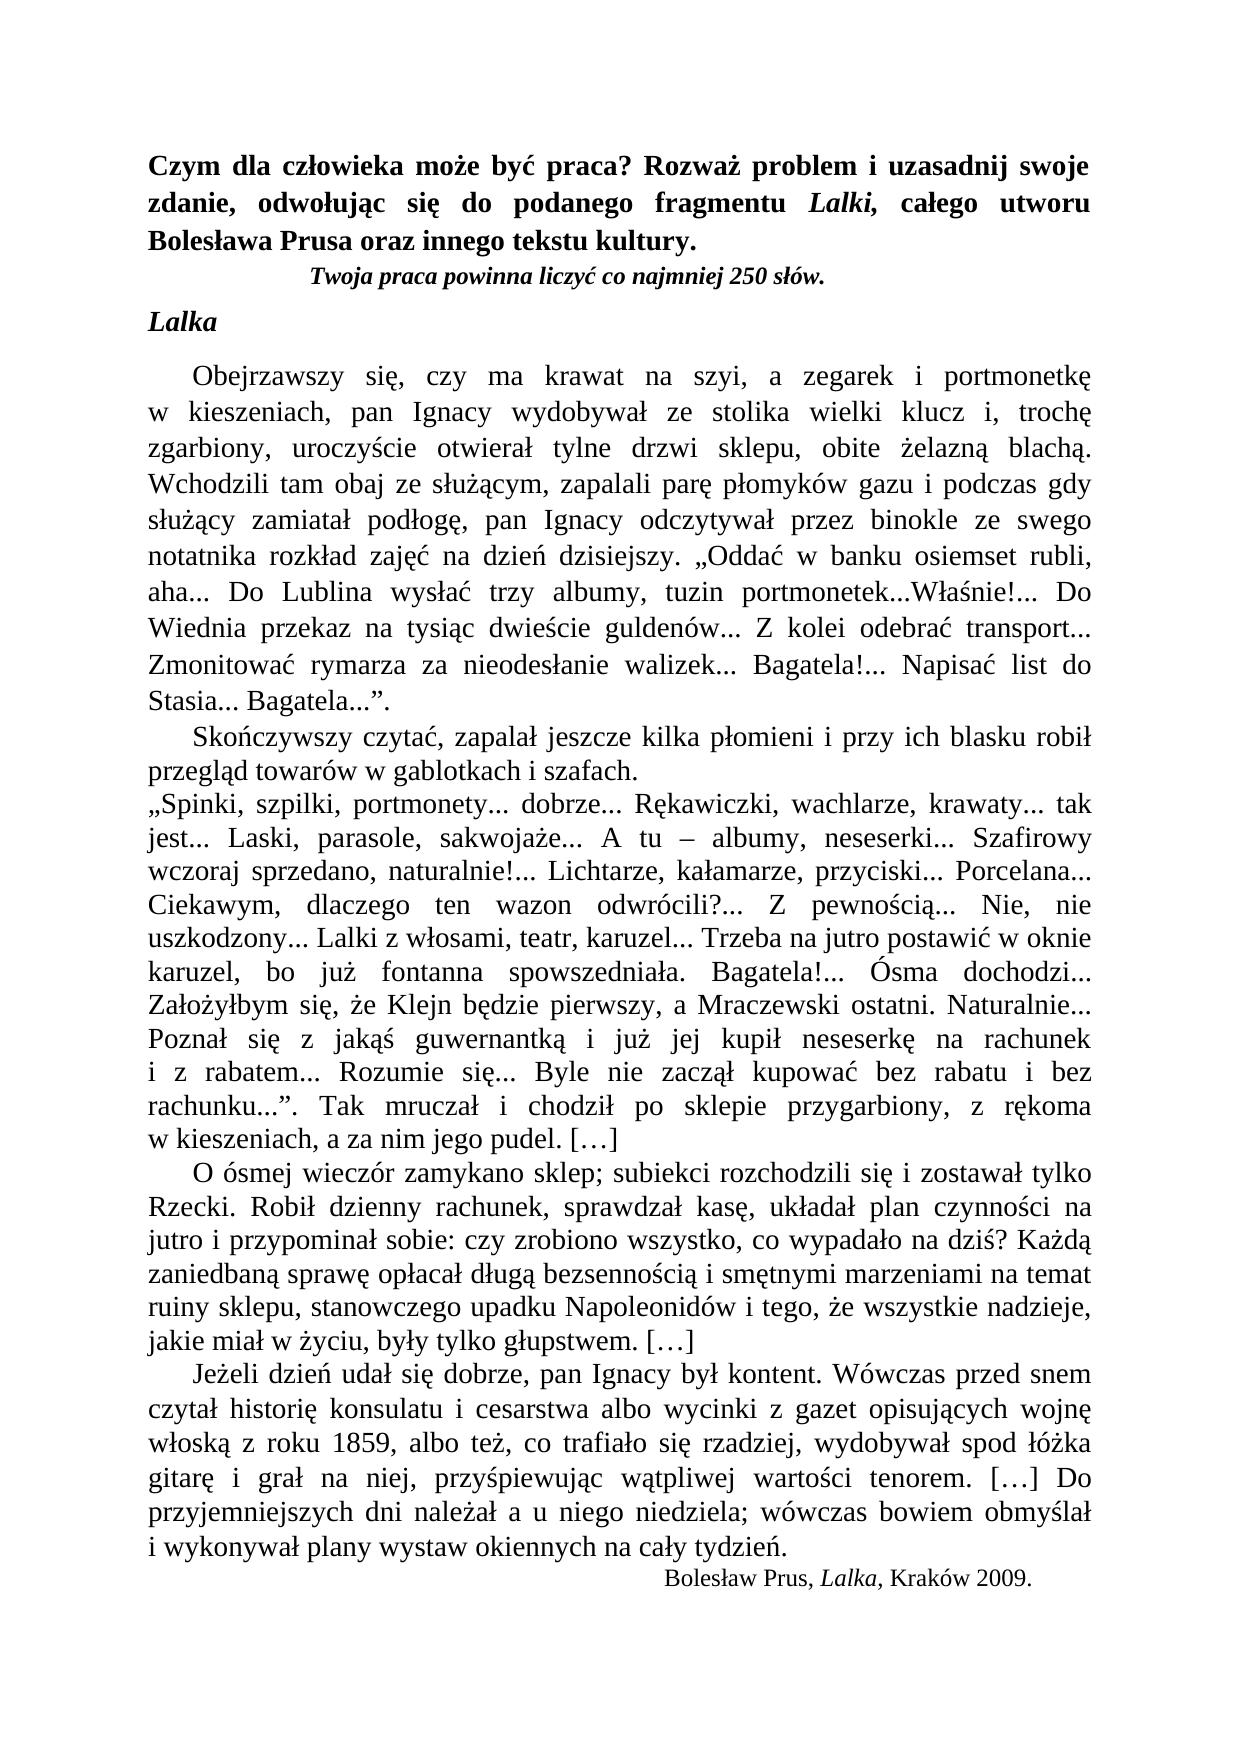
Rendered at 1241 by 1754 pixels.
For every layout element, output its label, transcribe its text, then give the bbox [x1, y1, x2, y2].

text Bolesław Prus, Lalka, Kraków 2009. [590, 1563, 1093, 1592]
text Czym dla człowieka może być praca? Rozważ problem i uzasadnij swoje zdanie, odwołując się do podanego fragmentu Lalki, całego utworu Bolesława Prusa oraz innego tekstu kultury. [148, 148, 1091, 257]
text „Spinki, szpilki, portmonety... dobrze... Rękawiczki, wachlarze, krawaty... tak jest... Laski, parasole, sakwojaże... A tu – albumy, neseserki... Szafirowy wczoraj sprzedano, naturalnie!... Lichtarze, kałamarze, przyciski... Porcelana... Ciekawym, dlaczego ten wazon odwrócili?... Z pewnością... Nie, nie uszkodzony... Lalki z włosami, teatr, karuzel... Trzeba na jutro postawić w oknie karuzel, bo już fontanna spowszedniała. Bagatela!... Ósma dochodzi... Założyłbym się, że Klejn będzie pierwszy, a Mraczewski ostatni. Naturalnie... Poznał się z jakąś guwernantką i już jej kupił neseserkę na rachunek i z rabatem... Rozumie się... Byle nie zaczął kupować bez rabatu i bez rachunku...”. Tak mruczał i chodził po sklepie przygarbiony, z rękoma w kieszeniach, a za nim jego pudel. […] [148, 786, 1093, 1155]
text Skończywszy czytać, zapalał jeszcze kilka płomieni i przy ich blasku robił przegląd towarów w gablotkach i szafach. [148, 719, 1093, 786]
text Obejrzawszy się, czy ma krawat na szyi, a zegarek i portmonetkę w kieszeniach, pan Ignacy wydobywał ze stolika wielki klucz i, trochę zgarbiony, uroczyście otwierał tylne drzwi sklepu, obite żelazną blachą. Wchodzili tam obaj ze służącym, zapalali parę płomyków gazu i podczas gdy służący zamiatał podłogę, pan Ignacy odczytywał przez binokle ze swego notatnika rozkład zajęć na dzień dzisiejszy. „Oddać w banku osiemset rubli, aha... Do Lublina wysłać trzy albumy, tuzin portmonetek...Właśnie!... Do Wiednia przekaz na tysiąc dwieście guldenów... Z kolei odebrać transport... Zmonitować rymarza za nieodesłanie walizek... Bagatela!... Napisać list do Stasia... Bagatela...”. [148, 358, 1093, 716]
text O ósmej wieczór zamykano sklep; subiekci rozchodzili się i zostawał tylko Rzecki. Robił dzienny rachunek, sprawdzał kasę, układał plan czynności na jutro i przypominał sobie: czy zrobiono wszystko, co wypadało na dziś? Każdą zaniedbaną sprawę opłacał długą bezsennością i smętnymi marzeniami na temat ruiny sklepu, stanowczego upadku Napoleonidów i tego, że wszystkie nadzieje, jakie miał w życiu, były tylko głupstwem. […] [148, 1155, 1093, 1356]
text Jeżeli dzień udał się dobrze, pan Ignacy był kontent. Wówczas przed snem czytał historię konsulatu i cesarstwa albo wycinki z gazet opisujących wojnę włoską z roku 1859, albo też, co trafiało się rzadziej, wydobywał spod łóżka gitarę i grał na niej, przyśpiewując wątpliwej wartości tenorem. […] Do przyjemniejszych dni należał a u niego niedziela; wówczas bowiem obmyślał i wykonywał plany wystaw okiennych na cały tydzień. [148, 1356, 1093, 1562]
text Twoja praca powinna liczyć co najmniej 250 słów. [44, 261, 1091, 290]
text Lalka [148, 304, 1093, 338]
